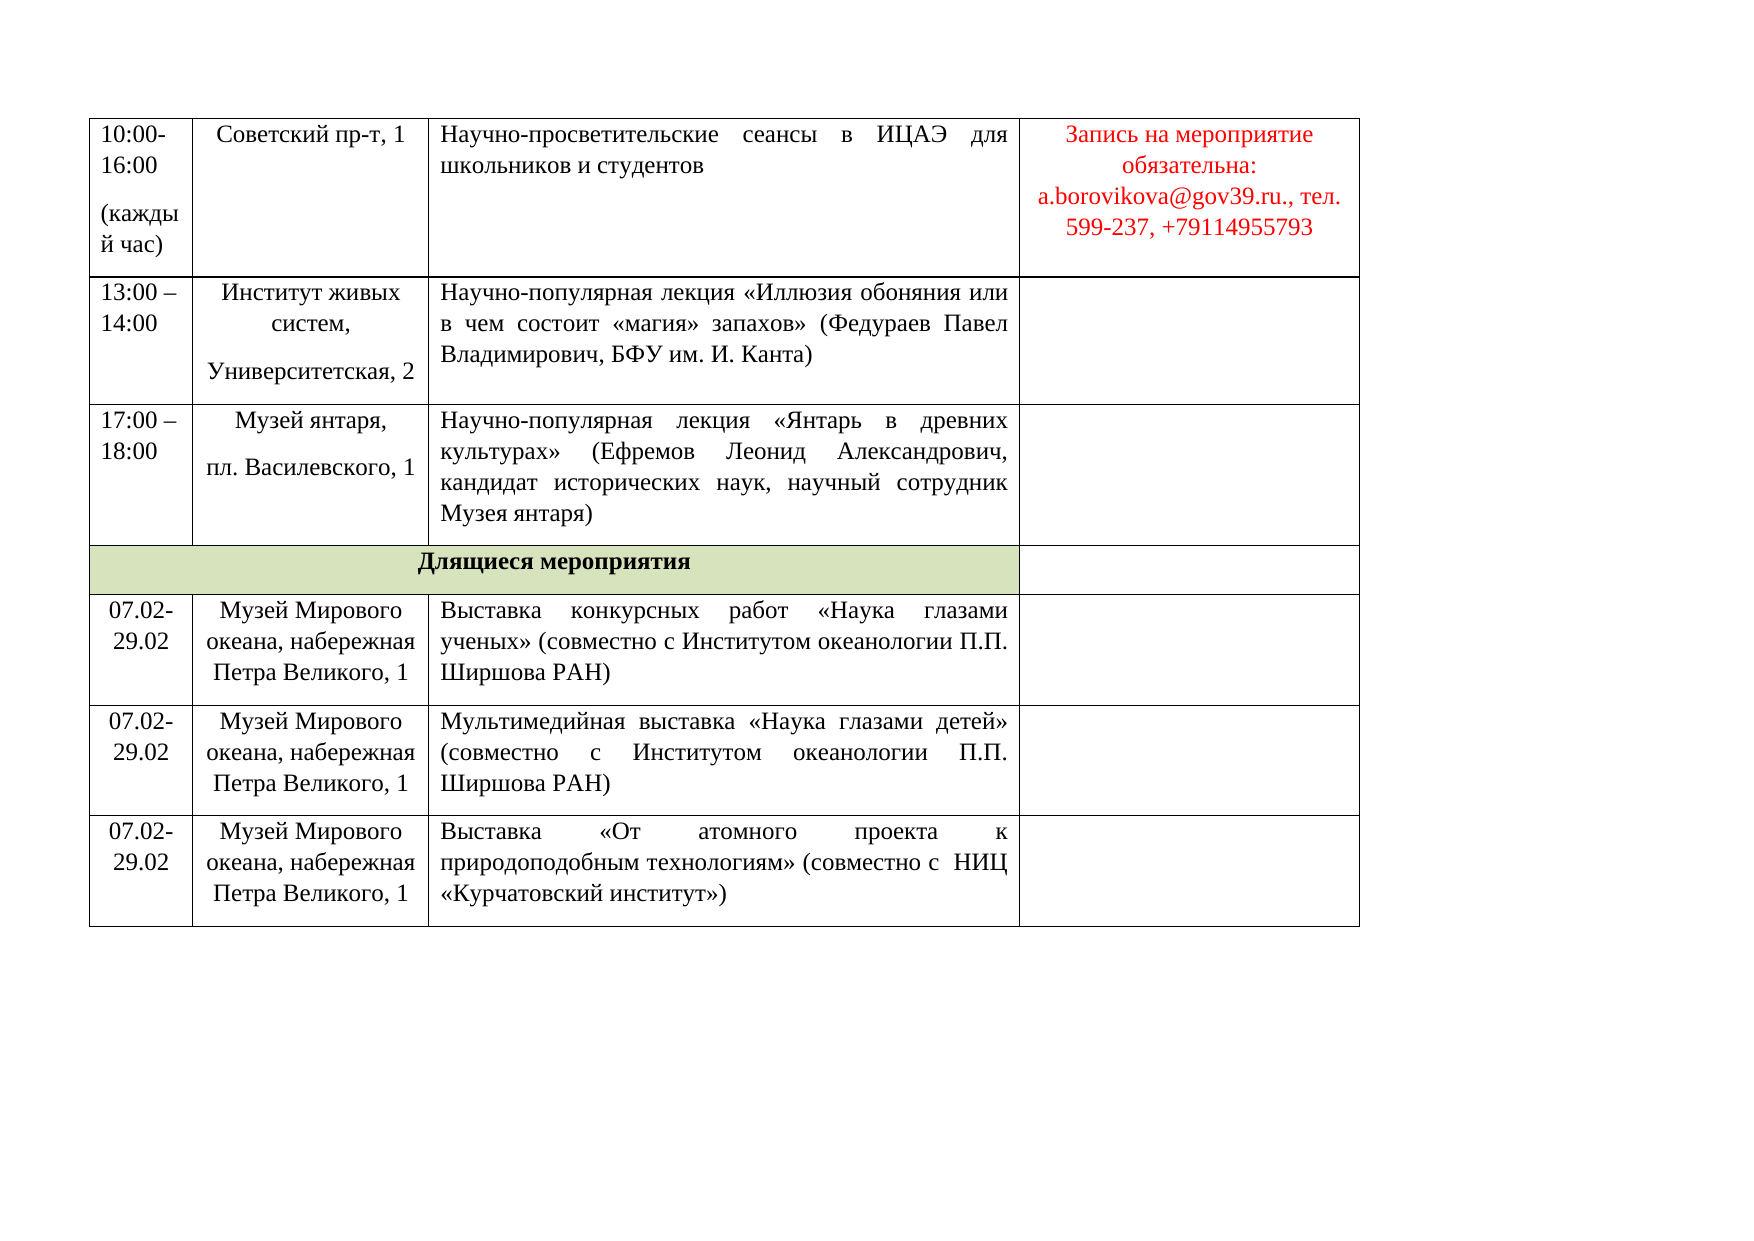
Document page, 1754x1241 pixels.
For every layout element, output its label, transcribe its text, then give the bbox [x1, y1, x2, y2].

table_cell Запись на мероприятие обязательна: a.borovikova@gov39.ru., тел. 599-237, +79114955793 [1020, 119, 1359, 276]
table_cell [1020, 278, 1359, 404]
table_cell Советский пр-т, 1 [193, 119, 428, 276]
table_cell Научно-популярная лекция «Иллюзия обоняния или в чем состоит «магия» запахов» (Федураев Павел Владимирович, БФУ им. И. Канта) [429, 278, 1019, 404]
table_cell 17:00 – 18:00 [90, 405, 192, 545]
table_cell Научно-популярная лекция «Янтарь в древних культурах» (Ефремов Леонид Александрович, кандидат исторических наук, научный сотрудник Музея янтаря) [429, 405, 1019, 545]
table_cell 07.02-29.02 [90, 816, 192, 926]
table_cell 10:00-16:00 (каждый час) [90, 119, 192, 276]
table_cell [1020, 546, 1359, 594]
table_cell 07.02-29.02 [90, 595, 192, 705]
table_cell [1020, 595, 1359, 705]
table_cell Институт живых систем, Университетская, 2 [193, 278, 428, 404]
table_cell Музей янтаря, пл. Василевского, 1 [193, 405, 428, 545]
table_cell Музей Мирового океана, набережная Петра Великого, 1 [193, 706, 428, 815]
table_cell Мультимедийная выставка «Наука глазами детей» (совместно с Институтом океанологии П.П. Ширшова РАН) [429, 706, 1019, 815]
table_cell 07.02-29.02 [90, 706, 192, 815]
table_cell [1020, 405, 1359, 545]
table_cell Музей Мирового океана, набережная Петра Великого, 1 [193, 595, 428, 705]
table_cell Выставка «От атомного проекта к природоподобным технологиям» (совместно с НИЦ «Курчатовский институт») [429, 816, 1019, 926]
table_cell Научно-просветительские сеансы в ИЦАЭ для школьников и студентов [429, 119, 1019, 276]
table_cell [1020, 706, 1359, 815]
table_cell Выставка конкурсных работ «Наука глазами ученых» (совместно с Институтом океанологии П.П. Ширшова РАН) [429, 595, 1019, 705]
table_cell 13:00 – 14:00 [90, 278, 192, 404]
table_cell Музей Мирового океана, набережная Петра Великого, 1 [193, 816, 428, 926]
table_cell Длящиеся мероприятия [90, 546, 1019, 594]
table_cell [1020, 816, 1359, 926]
